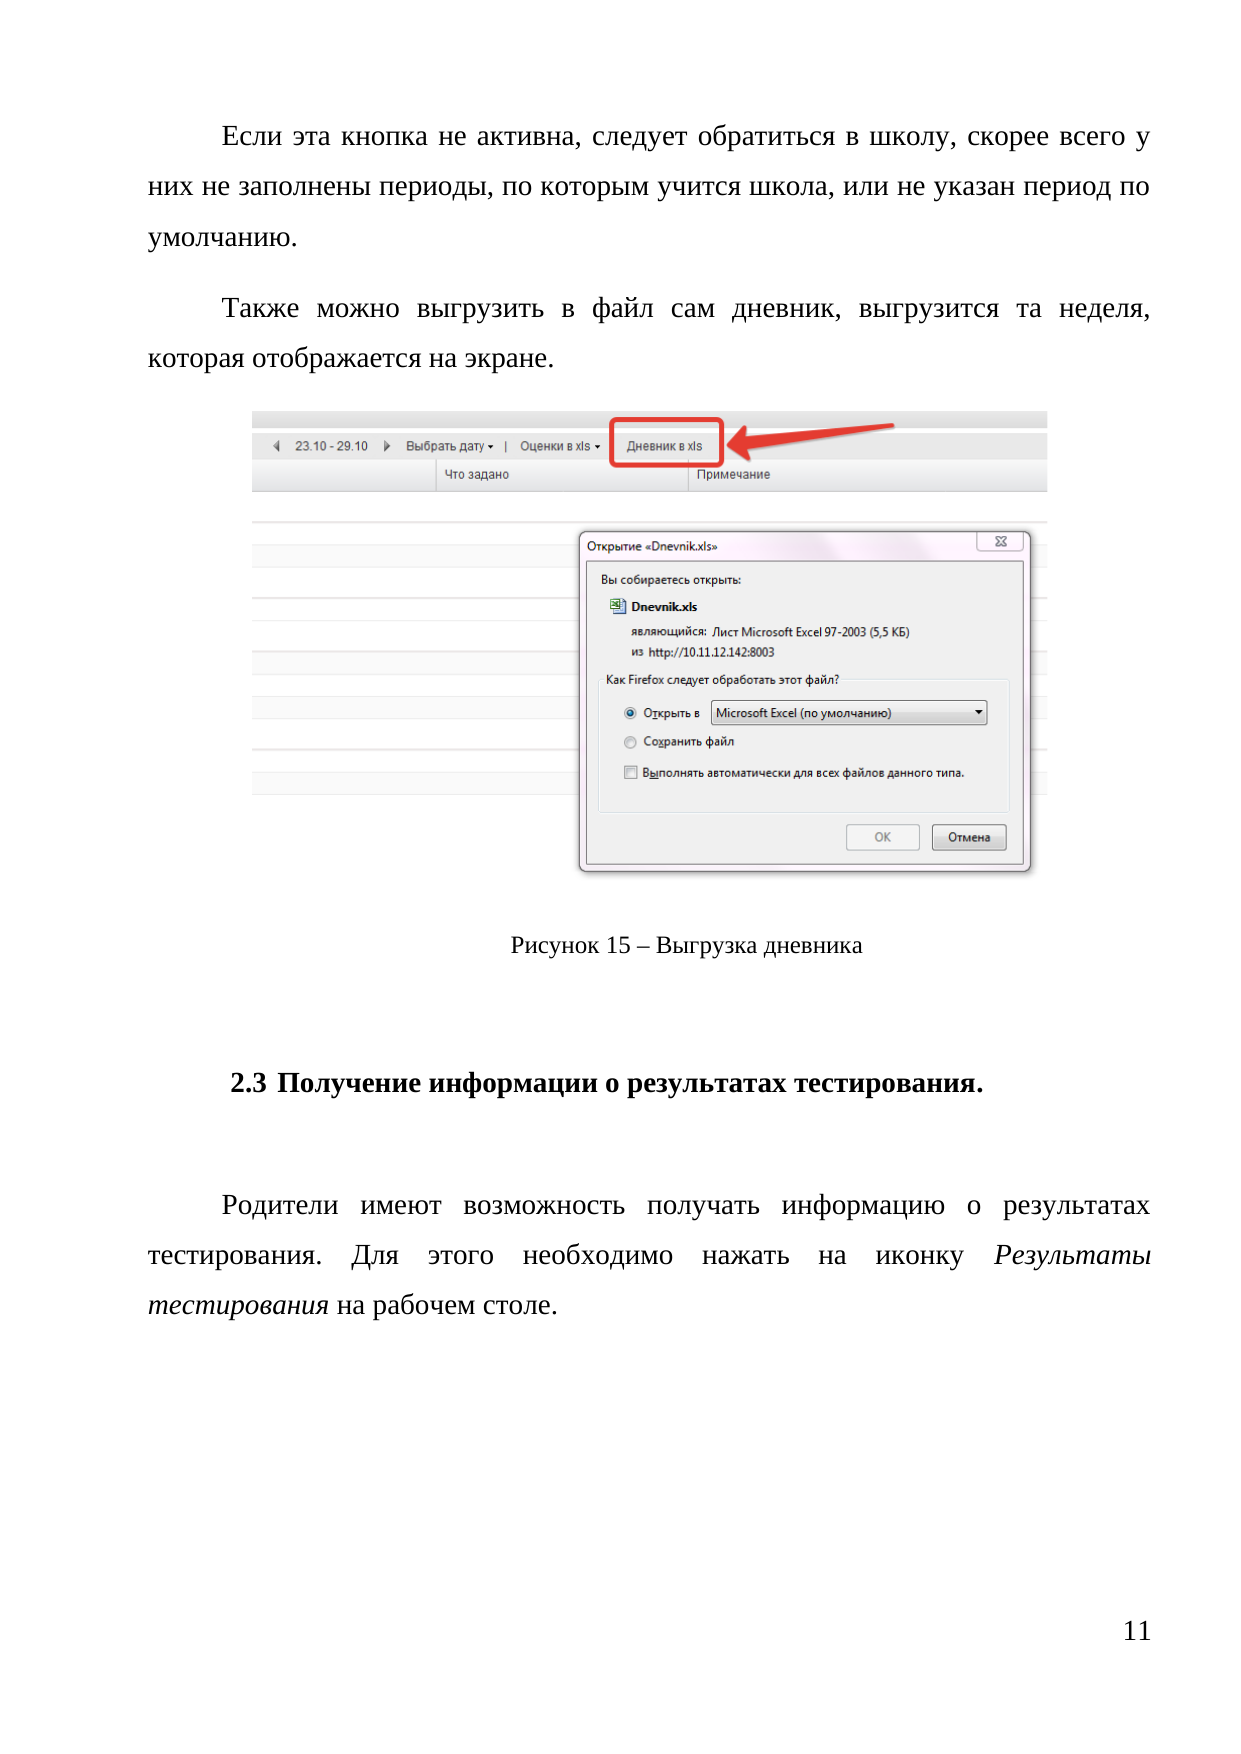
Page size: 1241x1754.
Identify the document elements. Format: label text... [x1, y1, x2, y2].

text Родители имеют возможность получать информацию о результатах тестирования. Для этого необходимо нажать на иконку Результаты тестирования на рабочем столе. [148, 1187, 1152, 1321]
picture [252, 411, 1048, 893]
subtitle Получение информации о результатах тестирования. [230, 1065, 1152, 1099]
text Если эта кнопка не активна, следует обратиться в школу, скорее всего у них не заполнены периоды, по которым учится школа, или не указан период по умолчанию. [148, 118, 1152, 252]
text Рисунок 15 – Выгрузка дневника [148, 930, 1152, 959]
text Также можно выгрузить в файл сам дневник, выгрузится та неделя, которая отображается на экране. [148, 290, 1152, 374]
